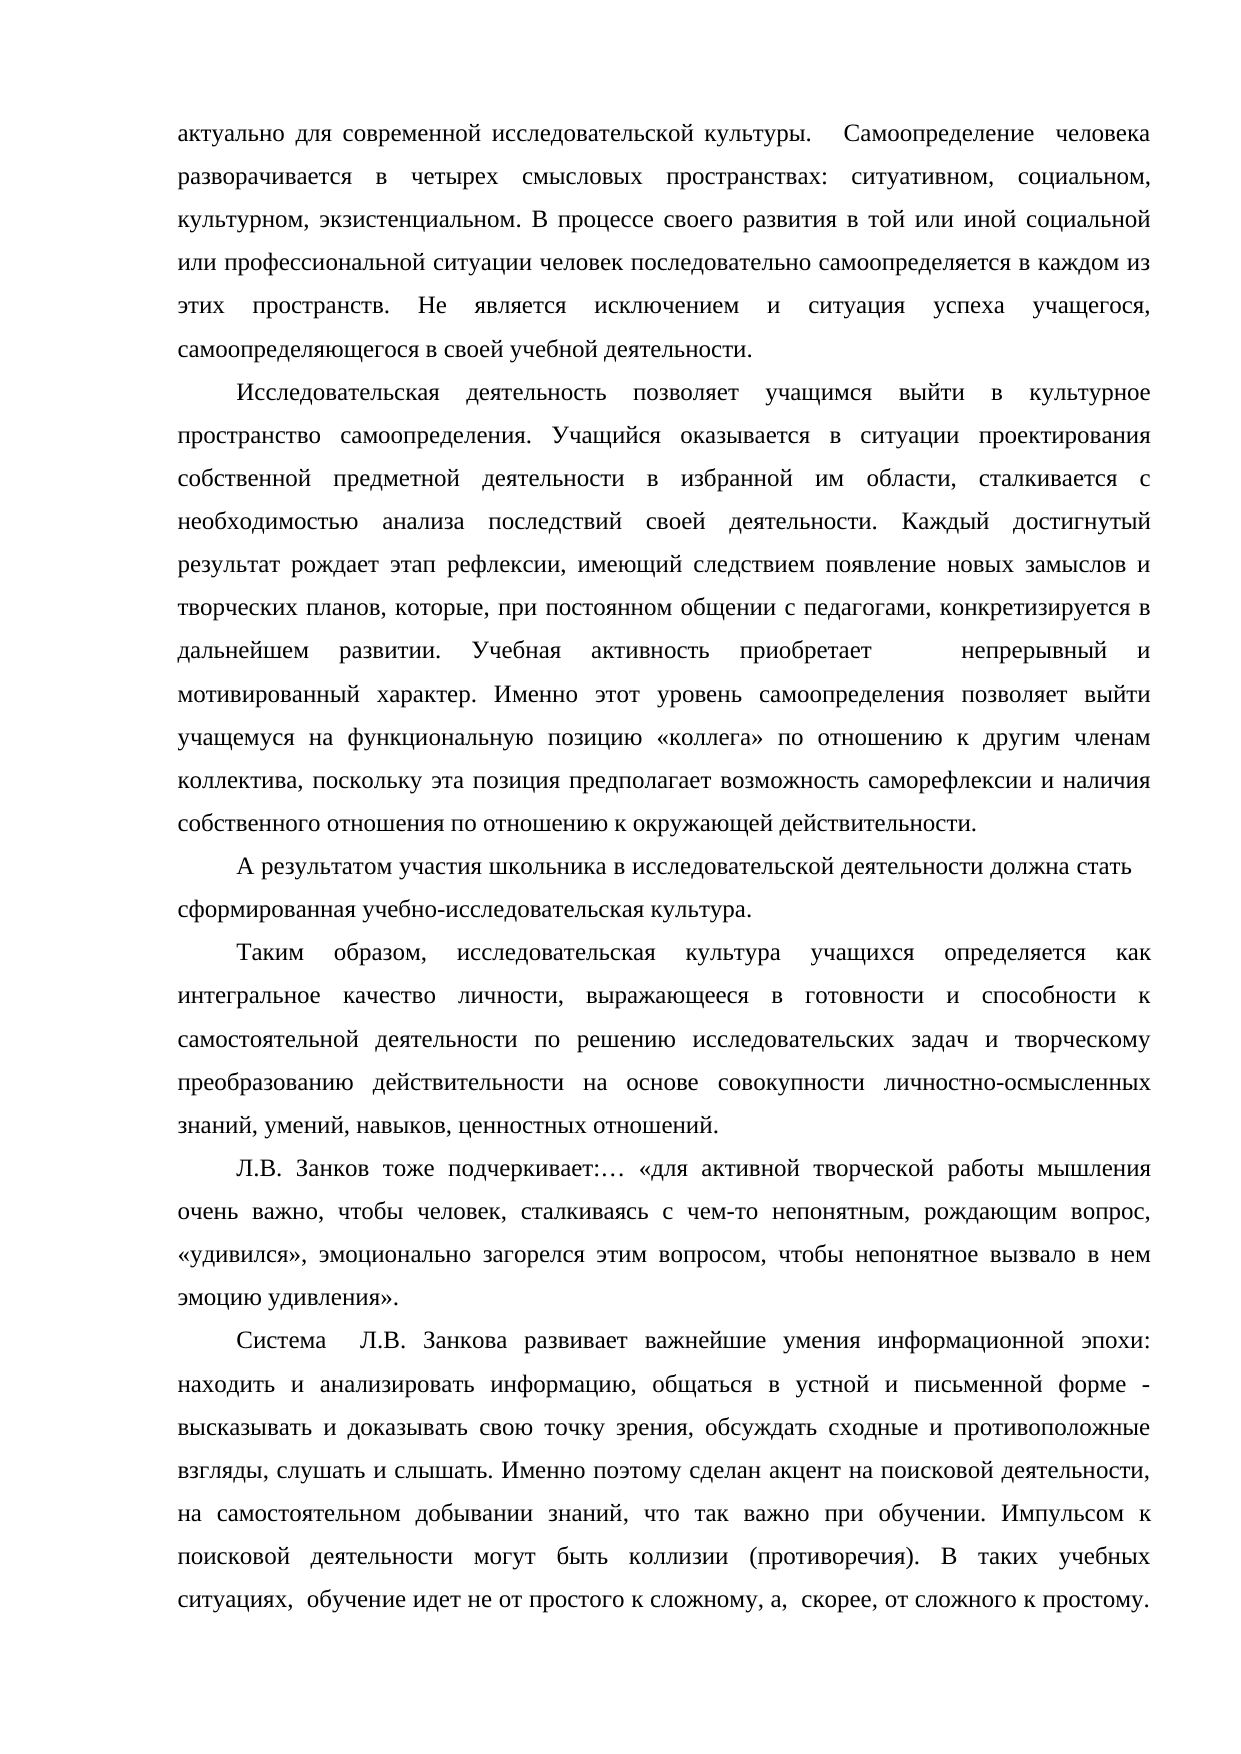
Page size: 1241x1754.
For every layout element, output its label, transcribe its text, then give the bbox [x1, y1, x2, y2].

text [177, 118, 1152, 362]
text Л.В. Занков тоже подчеркивает:… «для активной творческой работы мышления очень важно, чтобы человек, сталкиваясь с чем-то непонятным, рождающим вопрос, «удивился», эмоционально загорелся этим вопросом, чтобы непонятное вызвало в нем эмоцию удивления». [177, 1153, 1152, 1311]
text Исследовательская деятельность позволяет учащимся выйти в культурное пространство самоопределения. Учащийся оказывается в ситуации проектирования собственной предметной деятельности в избранной им области, сталкивается с необходимостью анализа последствий своей деятельности. Каждый достигнутый результат рождает этап рефлексии, имеющий следствием появление новых замыслов и творческих планов, которые, при постоянном общении с педагогами, конкретизируется в дальнейшем развитии. Учебная активность приобретает непрерывный и мотивированный характер. Именно этот уровень самоопределения позволяет выйти учащемуся на функциональную позицию «коллега» по отношению к другим членам коллектива, поскольку эта позиция предполагает возможность саморефлексии и наличия собственного отношения по отношению к окружающей действительности. [177, 377, 1152, 837]
text Таким образом, исследовательская культура учащихся определяется как интегральное качество личности, выражающееся в готовности и способности к самостоятельной деятельности по решению исследовательских задач и творческому преобразованию действительности на основе совокупности личностно-осмысленных знаний, умений, навыков, ценностных отношений. [177, 937, 1152, 1139]
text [177, 1326, 1152, 1613]
text А результатом участия школьника в исследовательской деятельности должна стать сформированная учебно-исследовательская культура. [177, 851, 1133, 923]
